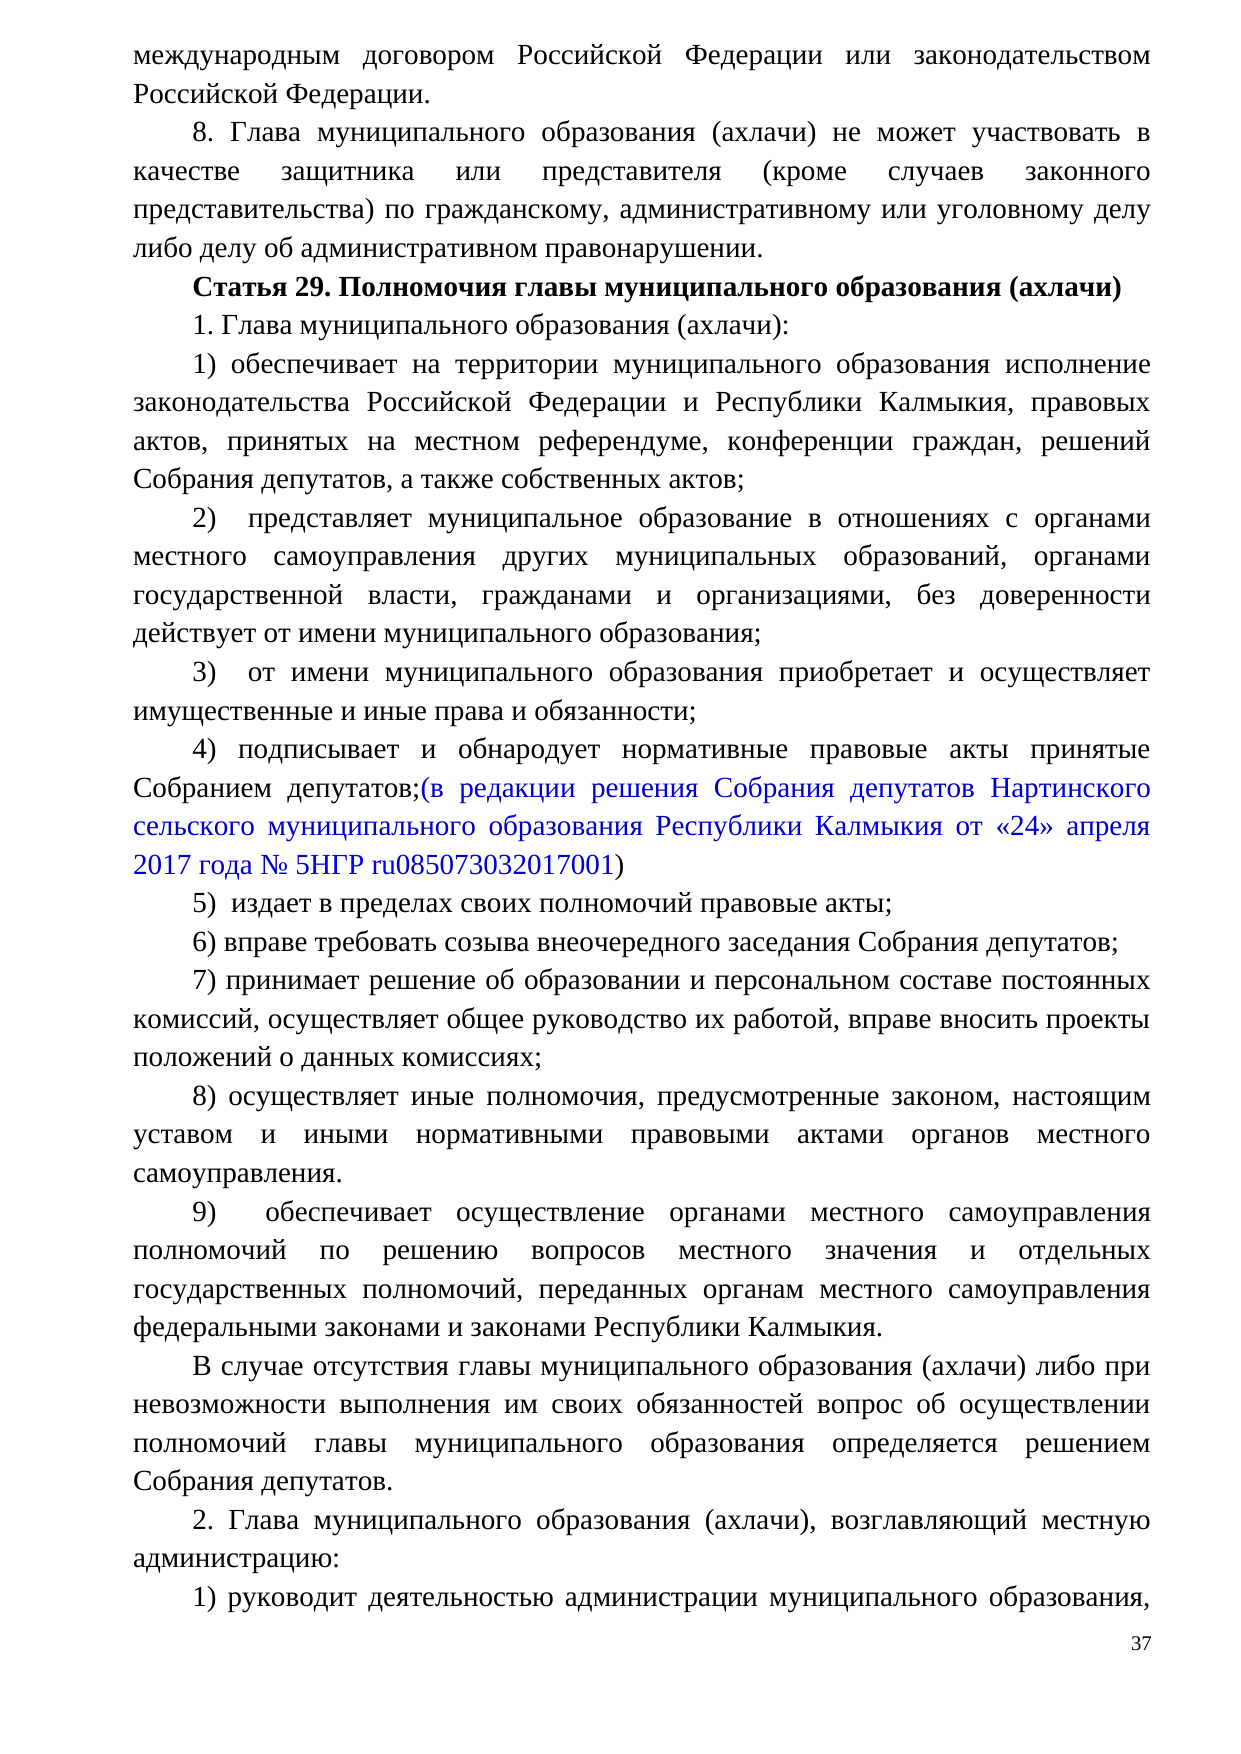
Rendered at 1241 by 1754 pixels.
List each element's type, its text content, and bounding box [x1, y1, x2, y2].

text 8. Глава муниципального образования (ахлачи) не может участвовать в качестве защитника или представителя (кроме случаев законного представительства) по гражданскому, административному или уголовному делу либо делу об административном правонарушении. [133, 114, 1151, 264]
text 4) подписывает и обнародует нормативные правовые акты принятые Собранием депутатов;(в редакции решения Собрания депутатов Нартинского сельского муниципального образования Республики Калмыкия от «24» апреля 2017 года № 5НГР ru085073032017001) [133, 731, 1151, 880]
text 5) издает в пределах своих полномочий правовые акты; [133, 885, 1151, 919]
text 6) вправе требовать созыва внеочередного заседания Собрания депутатов; [133, 924, 1151, 957]
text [133, 37, 1151, 109]
text 9) обеспечивает осуществление органами местного самоуправления полномочий по решению вопросов местного значения и отдельных государственных полномочий, переданных органам местного самоуправления федеральными законами и законами Республики Калмыкия. [133, 1194, 1151, 1343]
text 2) представляет муниципальное образование в отношениях с органами местного самоуправления других муниципальных образований, органами государственной власти, гражданами и организациями, без доверенности действует от имени муниципального образования; [133, 500, 1151, 649]
text 8) осуществляет иные полномочия, предусмотренные законом, настоящим уставом и иными нормативными правовыми актами органов местного самоуправления. [133, 1078, 1151, 1189]
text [133, 1579, 1151, 1613]
text Статья 29. Полномочия главы муниципального образования (ахлачи) [133, 269, 1151, 302]
text 7) принимает решение об образовании и персональном составе постоянных комиссий, осуществляет общее руководство их работой, вправе вносить проекты положений о данных комиссиях; [133, 962, 1151, 1073]
text 1. Глава муниципального образования (ахлачи): [133, 307, 1151, 341]
text 3) от имени муниципального образования приобретает и осуществляет имущественные и иные права и обязанности; [133, 654, 1151, 726]
text 2. Глава муниципального образования (ахлачи), возглавляющий местную администрацию: [133, 1502, 1151, 1574]
text 1) обеспечивает на территории муниципального образования исполнение законодательства Российской Федерации и Республики Калмыкия, правовых актов, принятых на местном референдуме, конференции граждан, решений Собрания депутатов, а также собственных актов; [133, 346, 1151, 495]
text В случае отсутствия главы муниципального образования (ахлачи) либо при невозможности выполнения им своих обязанностей вопрос об осуществлении полномочий главы муниципального образования определяется решением Собрания депутатов. [133, 1348, 1151, 1497]
